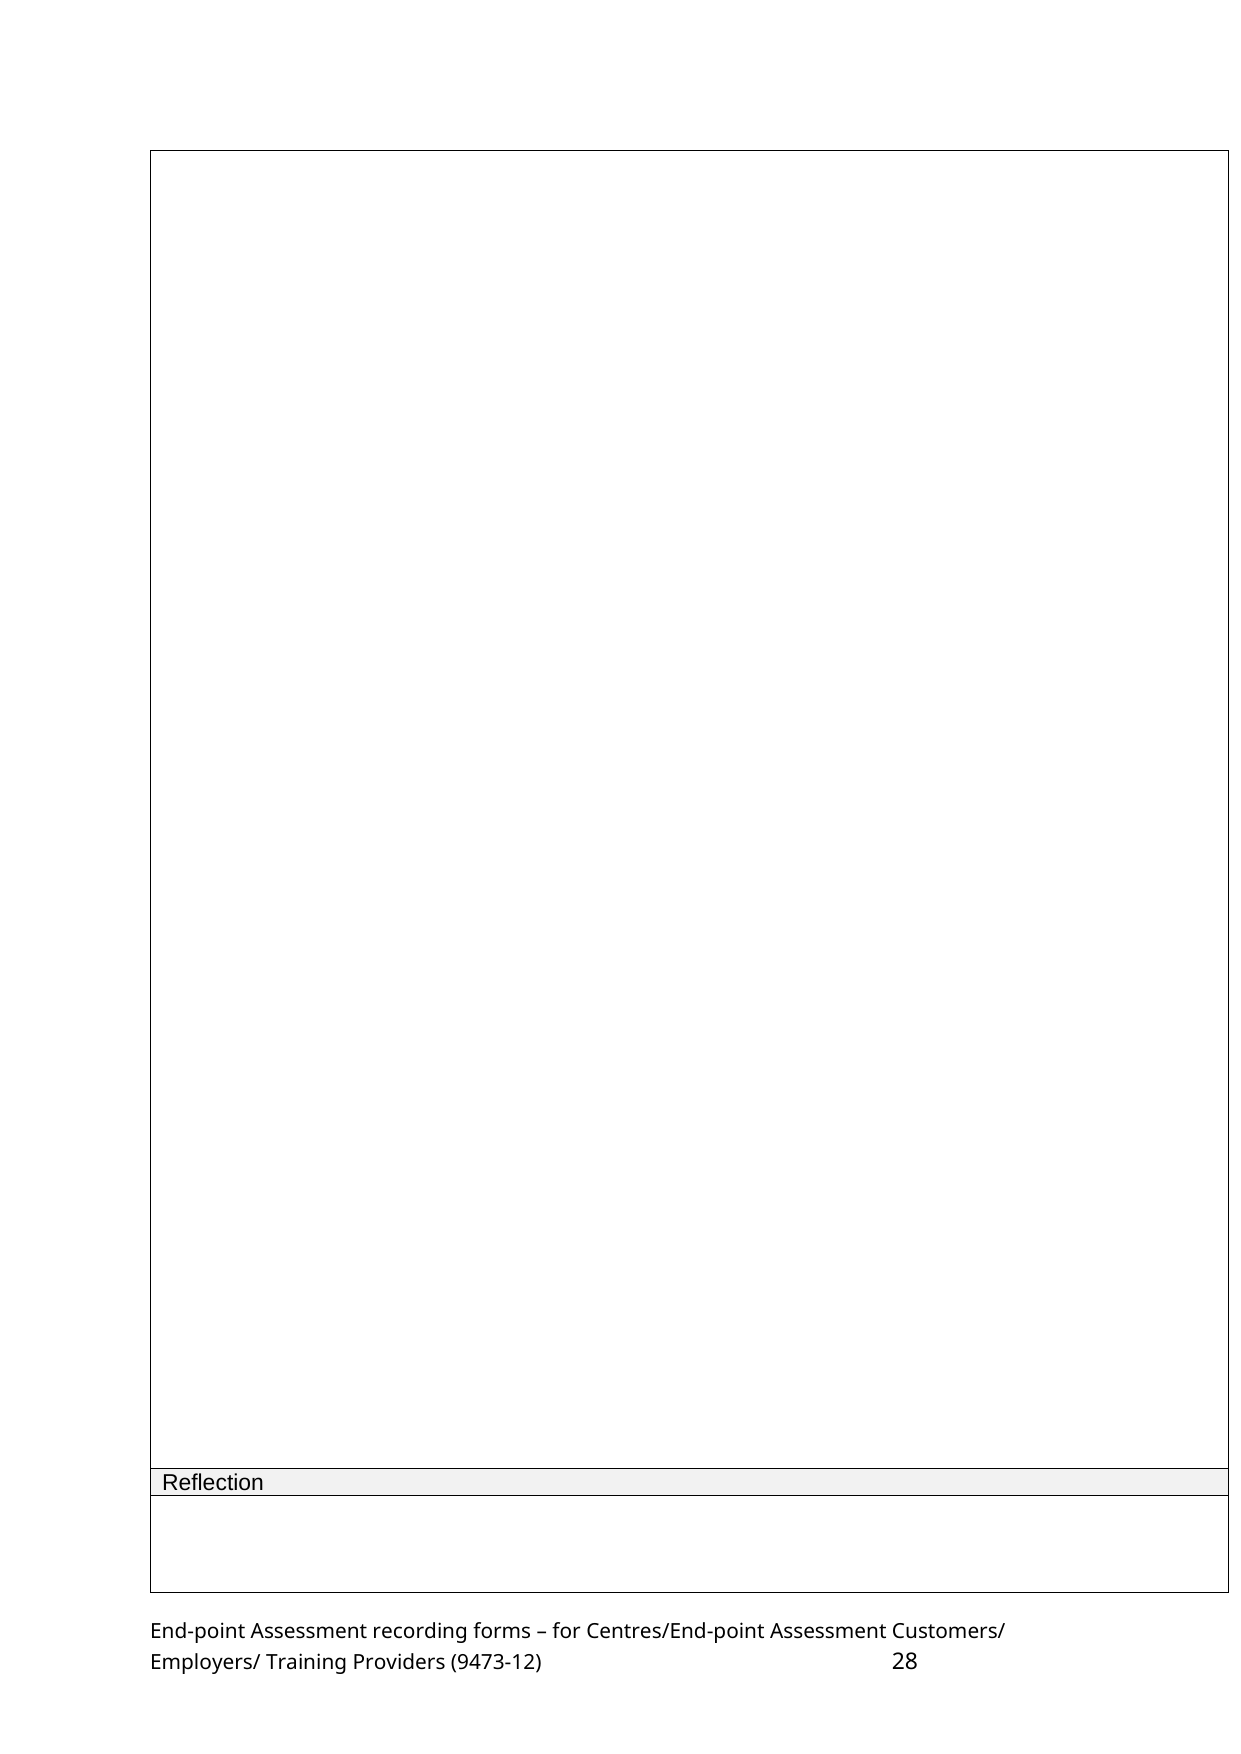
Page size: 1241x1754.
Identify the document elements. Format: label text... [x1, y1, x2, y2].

table_cell Reflection [151, 1469, 1228, 1495]
table_cell [151, 1496, 1228, 1592]
table_cell [151, 151, 1228, 1468]
